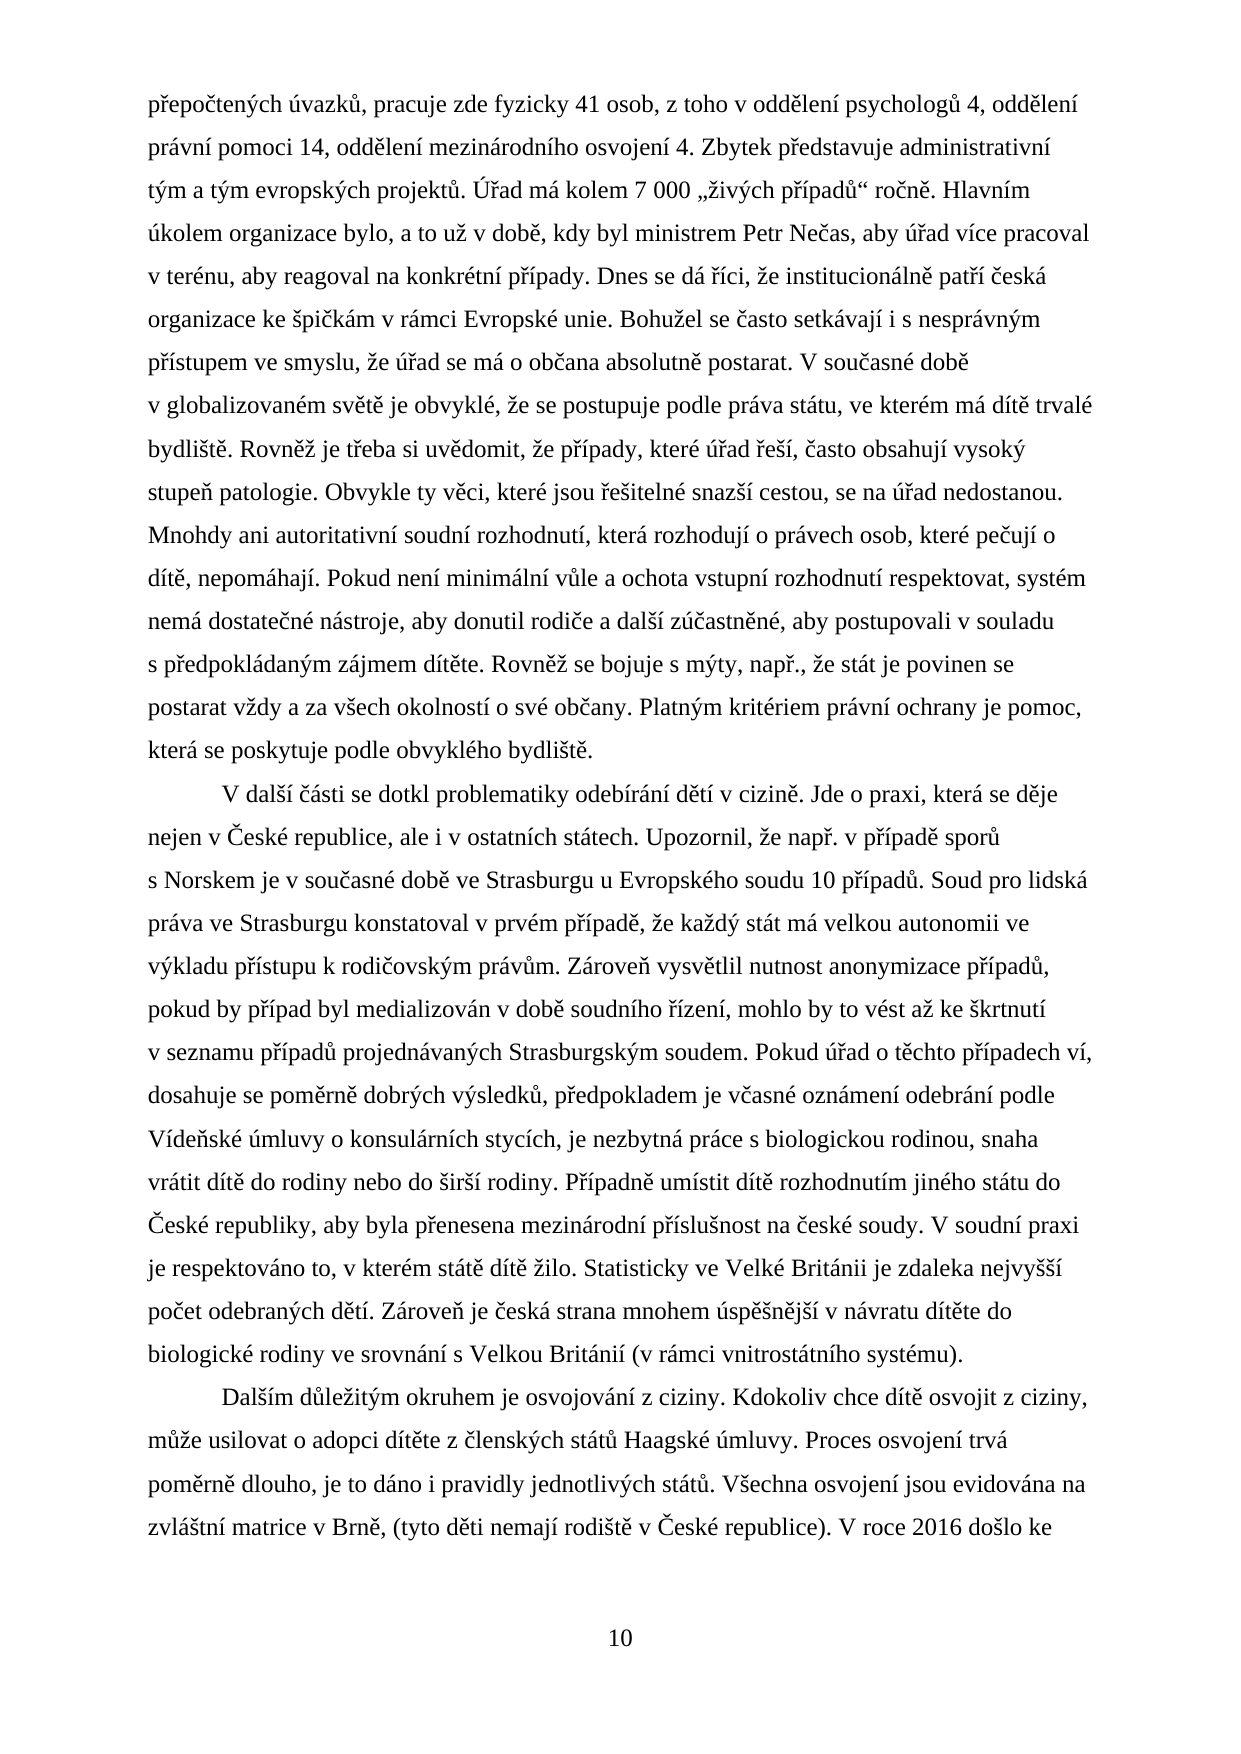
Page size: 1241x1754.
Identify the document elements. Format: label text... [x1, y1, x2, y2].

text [148, 1382, 1093, 1541]
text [148, 89, 1093, 764]
text V další části se dotkl problematiky odebírání dětí v cizině. Jde o praxi, která se děje nejen v České republice, ale i v ostatních státech. Upozornil, že např. v případě sporů s Norskem je v současné době ve Strasburgu u Evropského soudu 10 případů. Soud pro lidská práva ve Strasburgu konstatoval v prvém případě, že každý stát má velkou autonomii ve výkladu přístupu k rodičovským právům. Zároveň vysvětlil nutnost anonymizace případů, pokud by případ byl medializován v době soudního řízení, mohlo by to vést až ke škrtnutí v seznamu případů projednávaných Strasburgským soudem. Pokud úřad o těchto případech ví, dosahuje se poměrně dobrých výsledků, předpokladem je včasné oznámení odebrání podle Vídeňské úmluvy o konsulárních stycích, je nezbytná práce s biologickou rodinou, snaha vrátit dítě do rodiny nebo do širší rodiny. Případně umístit dítě rozhodnutím jiného státu do České republiky, aby byla přenesena mezinárodní příslušnost na české soudy. V soudní praxi je respektováno to, v kterém státě dítě žilo. Statisticky ve Velké Británii je zdaleka nejvyšší počet odebraných dětí. Zároveň je česká strana mnohem úspěšnější v návratu dítěte do biologické rodiny ve srovnání s Velkou Británií (v rámci vnitrostátního systému). [148, 779, 1093, 1368]
